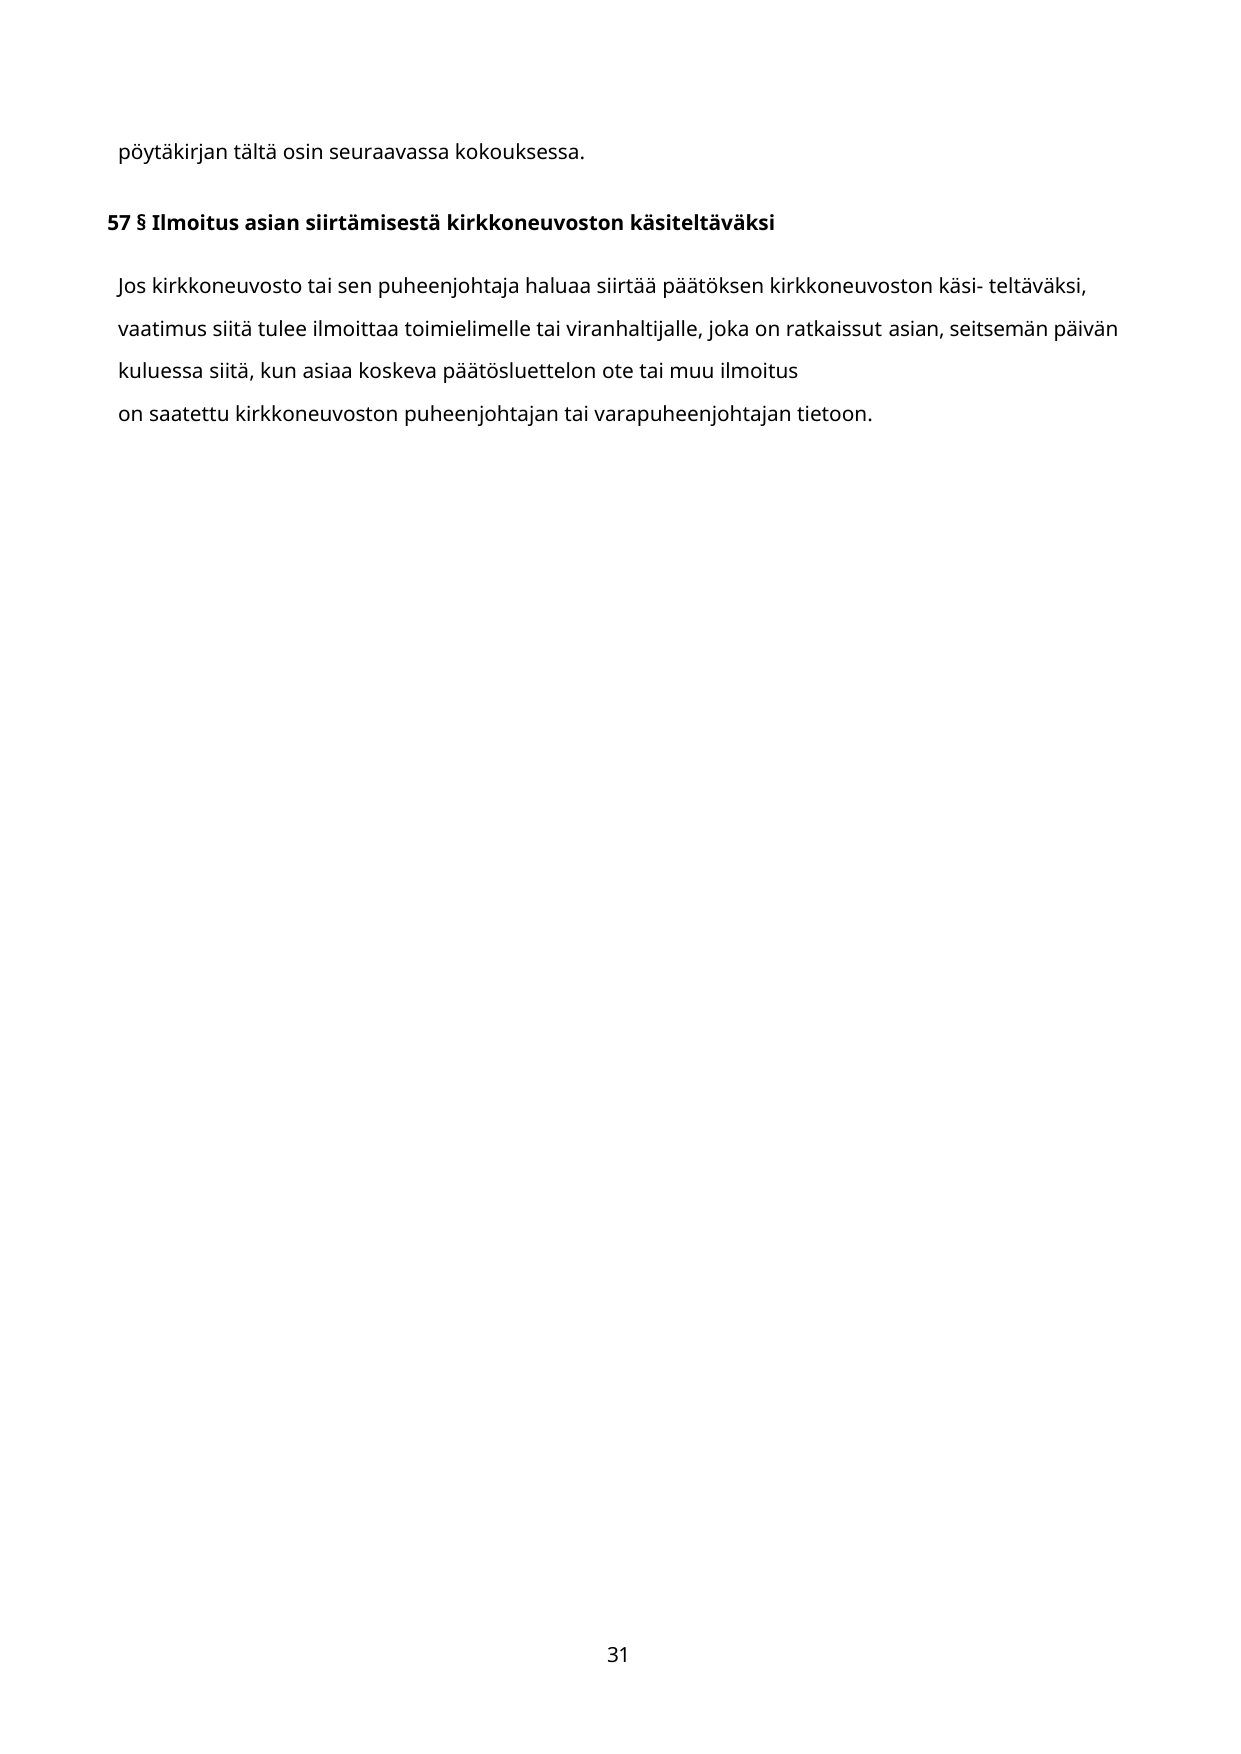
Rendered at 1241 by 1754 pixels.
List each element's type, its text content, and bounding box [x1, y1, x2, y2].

text Jos kirkkoneuvosto tai sen puheenjohtaja haluaa siirtää päätöksen kirkkoneuvoston käsi- teltäväksi, vaatimus siitä tulee ilmoittaa toimielimelle tai viranhaltijalle, joka on ratkaissut asian, seitsemän päivän kuluessa siitä, kun asiaa koskeva päätösluettelon ote tai muu ilmoitus [118, 271, 1129, 385]
subtitle 57 § Ilmoitus asian siirtämisestä kirkkoneuvoston käsiteltäväksi [107, 208, 1129, 236]
text on saatettu kirkkoneuvoston puheenjohtajan tai varapuheenjohtajan tietoon. [118, 399, 1129, 427]
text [118, 137, 1129, 166]
